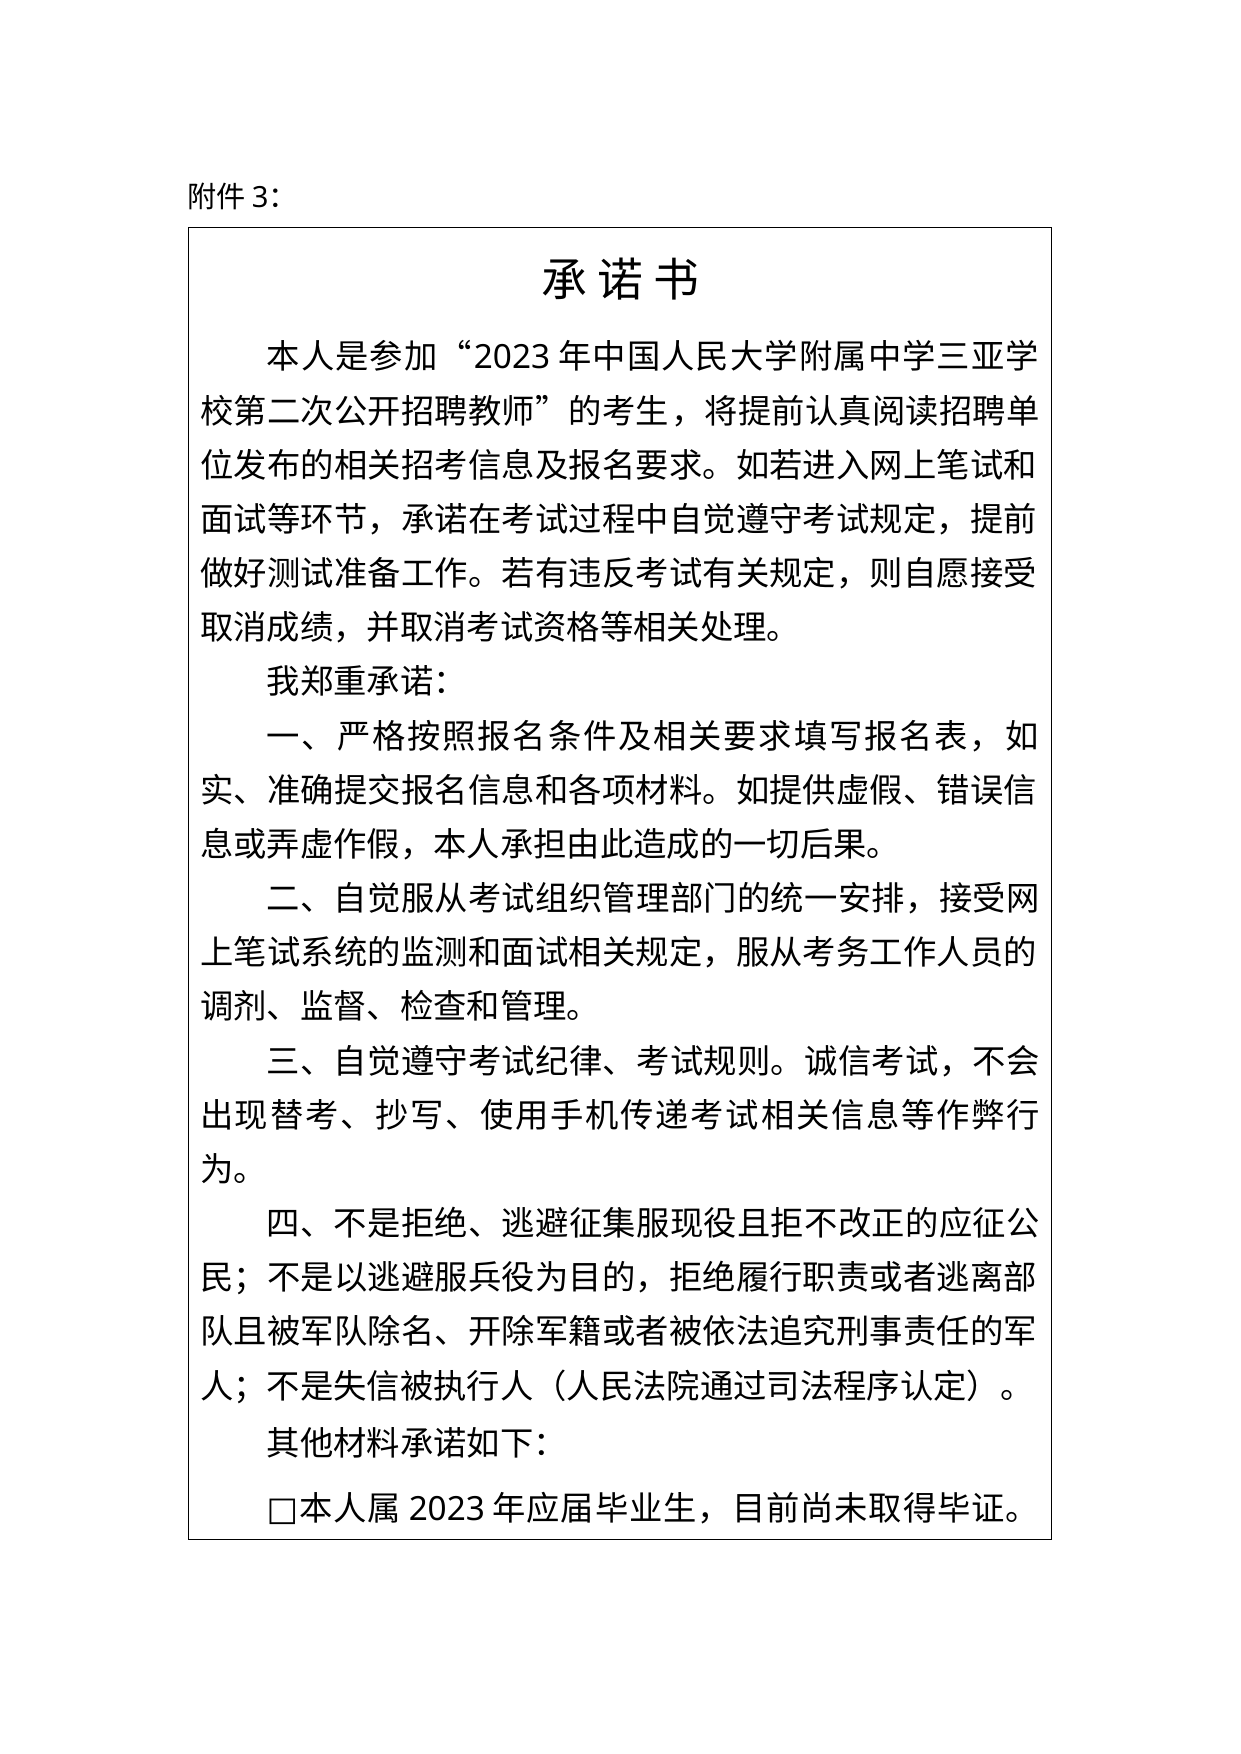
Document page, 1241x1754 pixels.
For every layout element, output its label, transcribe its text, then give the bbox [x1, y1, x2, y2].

text 附件3： [187, 162, 1053, 227]
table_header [189, 228, 1051, 1539]
